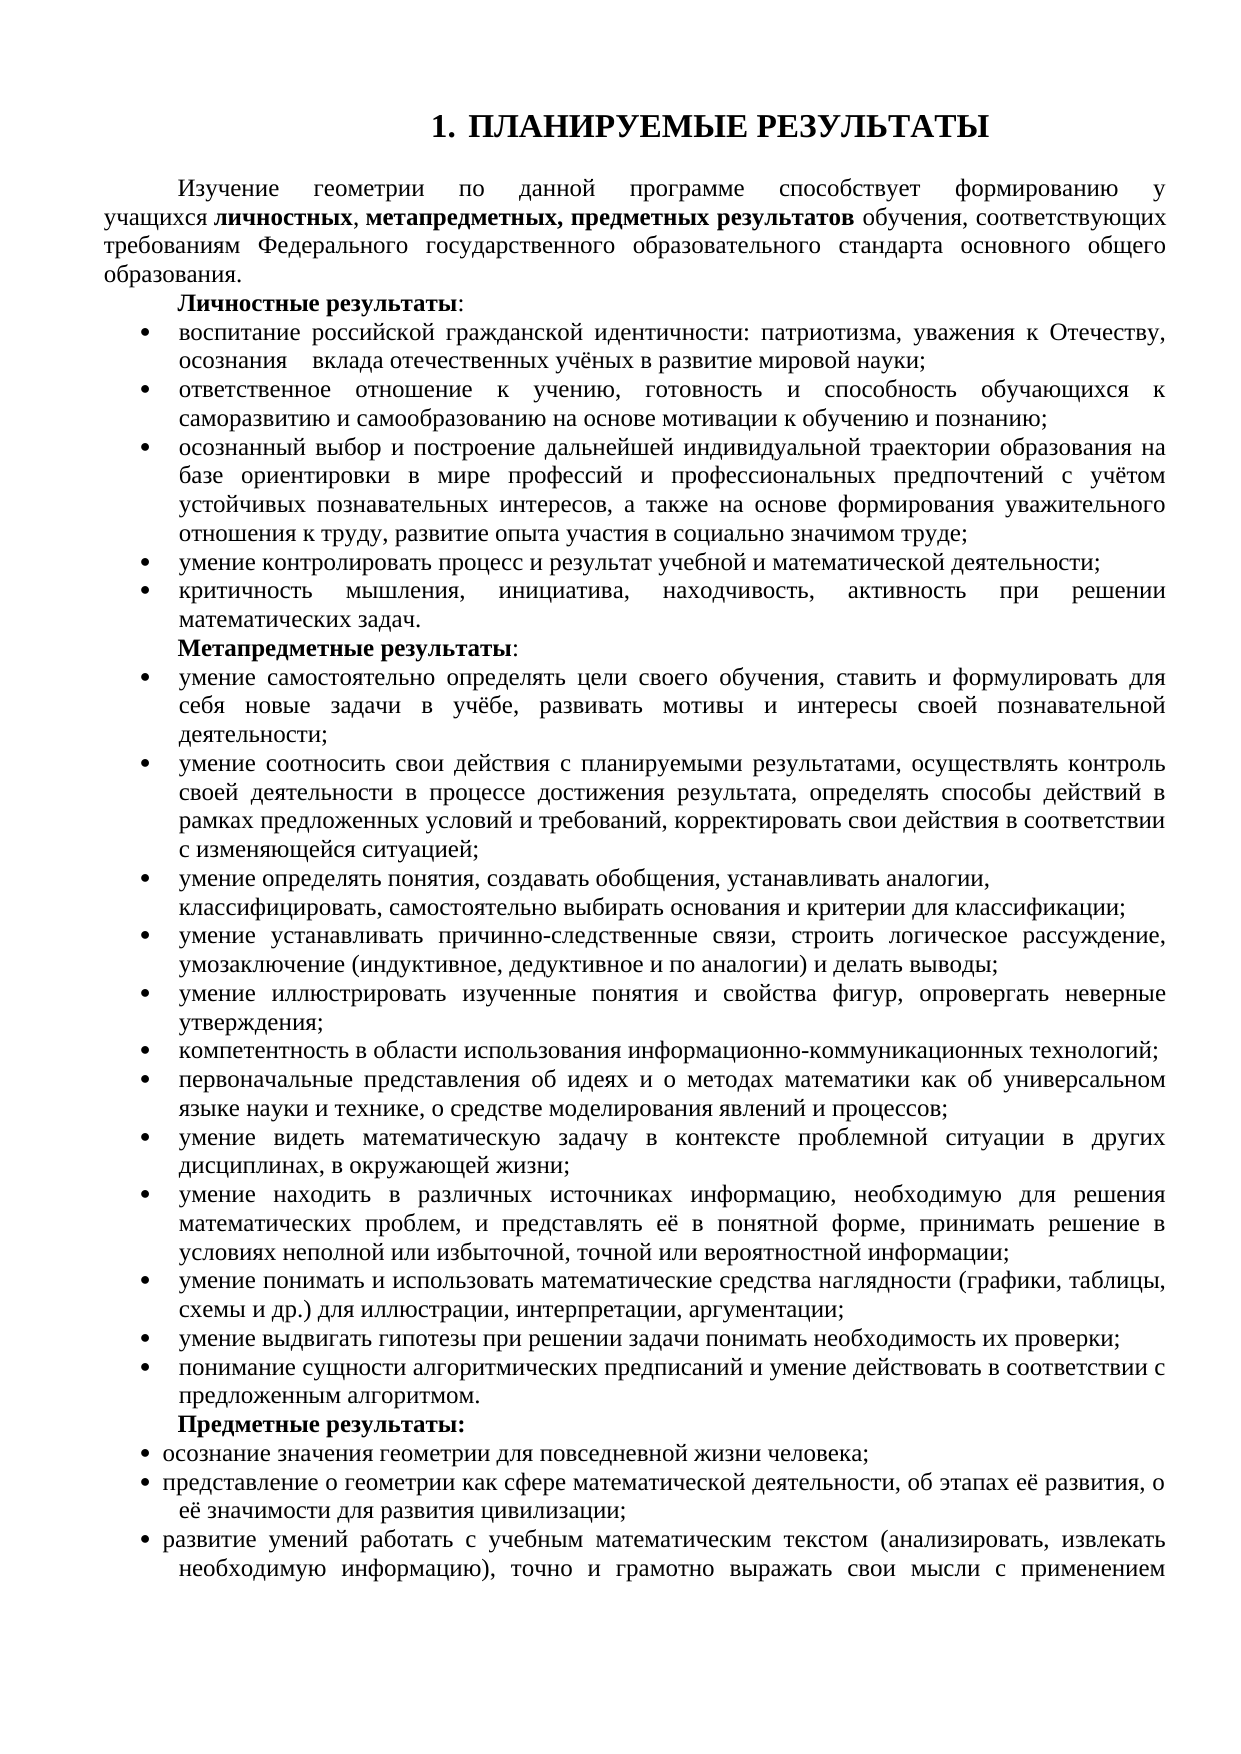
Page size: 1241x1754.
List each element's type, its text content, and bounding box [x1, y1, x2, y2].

list умение определять понятия, создавать обобщения, устанавливать аналогии, классифицировать, самостоятельно выбирать основания и критерии для классификации; [141, 863, 1167, 921]
text Метапредметные результаты: [103, 633, 1167, 662]
list ПЛАНИРУЕМЫЕ РЕЗУЛЬТАТЫ [253, 106, 1167, 144]
list умение иллюстрировать изученные понятия и свойства фигур, опровергать неверные утверждения; [141, 978, 1167, 1036]
list умение соотносить свои действия с планируемыми результатами, осуществлять контроль своей деятельности в процессе достижения результата, определять способы действий в рамках предложенных условий и требований, корректировать свои действия в соответствии с изменяющейся ситуацией; [141, 748, 1167, 863]
list умение понимать и использовать математические средства наглядности (графики, таблицы, схемы и др.) для иллюстрации, интерпретации, аргументации; [141, 1266, 1167, 1323]
list воспитание российской гражданской идентичности: патриотизма, уважения к Отечеству, осознания вклада отечественных учёных в развитие мировой науки; [141, 317, 1167, 374]
list умение находить в различных источниках информацию, необходимую для решения математических проблем, и представлять её в понятной форме, принимать решение в условиях неполной или избыточной, точной или вероятностной информации; [141, 1179, 1167, 1266]
list представление о геометрии как сфере математической деятельности, об этапах её развития, о её значимости для развития цивилизации; [141, 1467, 1167, 1524]
list понимание сущности алгоритмических предписаний и умение действовать в соответствии с предложенным алгоритмом. [141, 1352, 1167, 1409]
list критичность мышления, инициатива, находчивость, активность при решении математических задач. [141, 576, 1167, 633]
list осознанный выбор и построение дальнейшей индивидуальной траектории образования на базе ориентировки в мире профессий и профессиональных предпочтений с учётом устойчивых познавательных интересов, а также на основе формирования уважительного отношения к труду, развитие опыта участия в социально значимом труде; [141, 432, 1167, 547]
list первоначальные представления об идеях и о методах математики как об универсальном языке науки и технике, о средстве моделирования явлений и процессов; [141, 1064, 1167, 1122]
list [141, 1524, 1167, 1582]
list умение устанавливать причинно-следственные связи, строить логическое рассуждение, умозаключение (индуктивное, дедуктивное и по аналогии) и делать выводы; [141, 921, 1167, 978]
text Личностные результаты: [103, 288, 1167, 317]
text Предметные результаты: [103, 1409, 1167, 1438]
list умение контролировать процесс и результат учебной и математической деятельности; [141, 547, 1167, 576]
list компетентность в области использования информационно-коммуникационных технологий; [141, 1036, 1167, 1064]
list умение видеть математическую задачу в контексте проблемной ситуации в других дисциплинах, в окружающей жизни; [141, 1122, 1167, 1179]
text Изучение геометрии по данной программе способствует формированию у учащихся личностных, метапредметных, предметных результатов обучения, соответствующих требованиям Федерального государственного образовательного стандарта основного общего образования. [103, 173, 1167, 288]
list осознание значения геометрии для повседневной жизни человека; [141, 1438, 1167, 1467]
list ответственное отношение к учению, готовность и способность обучающихся к саморазвитию и самообразованию на основе мотивации к обучению и познанию; [141, 374, 1167, 432]
list умение выдвигать гипотезы при решении задачи понимать необходимость их проверки; [141, 1323, 1167, 1352]
list умение самостоятельно определять цели своего обучения, ставить и формулировать для себя новые задачи в учёбе, развивать мотивы и интересы своей познавательной деятельности; [141, 662, 1167, 748]
